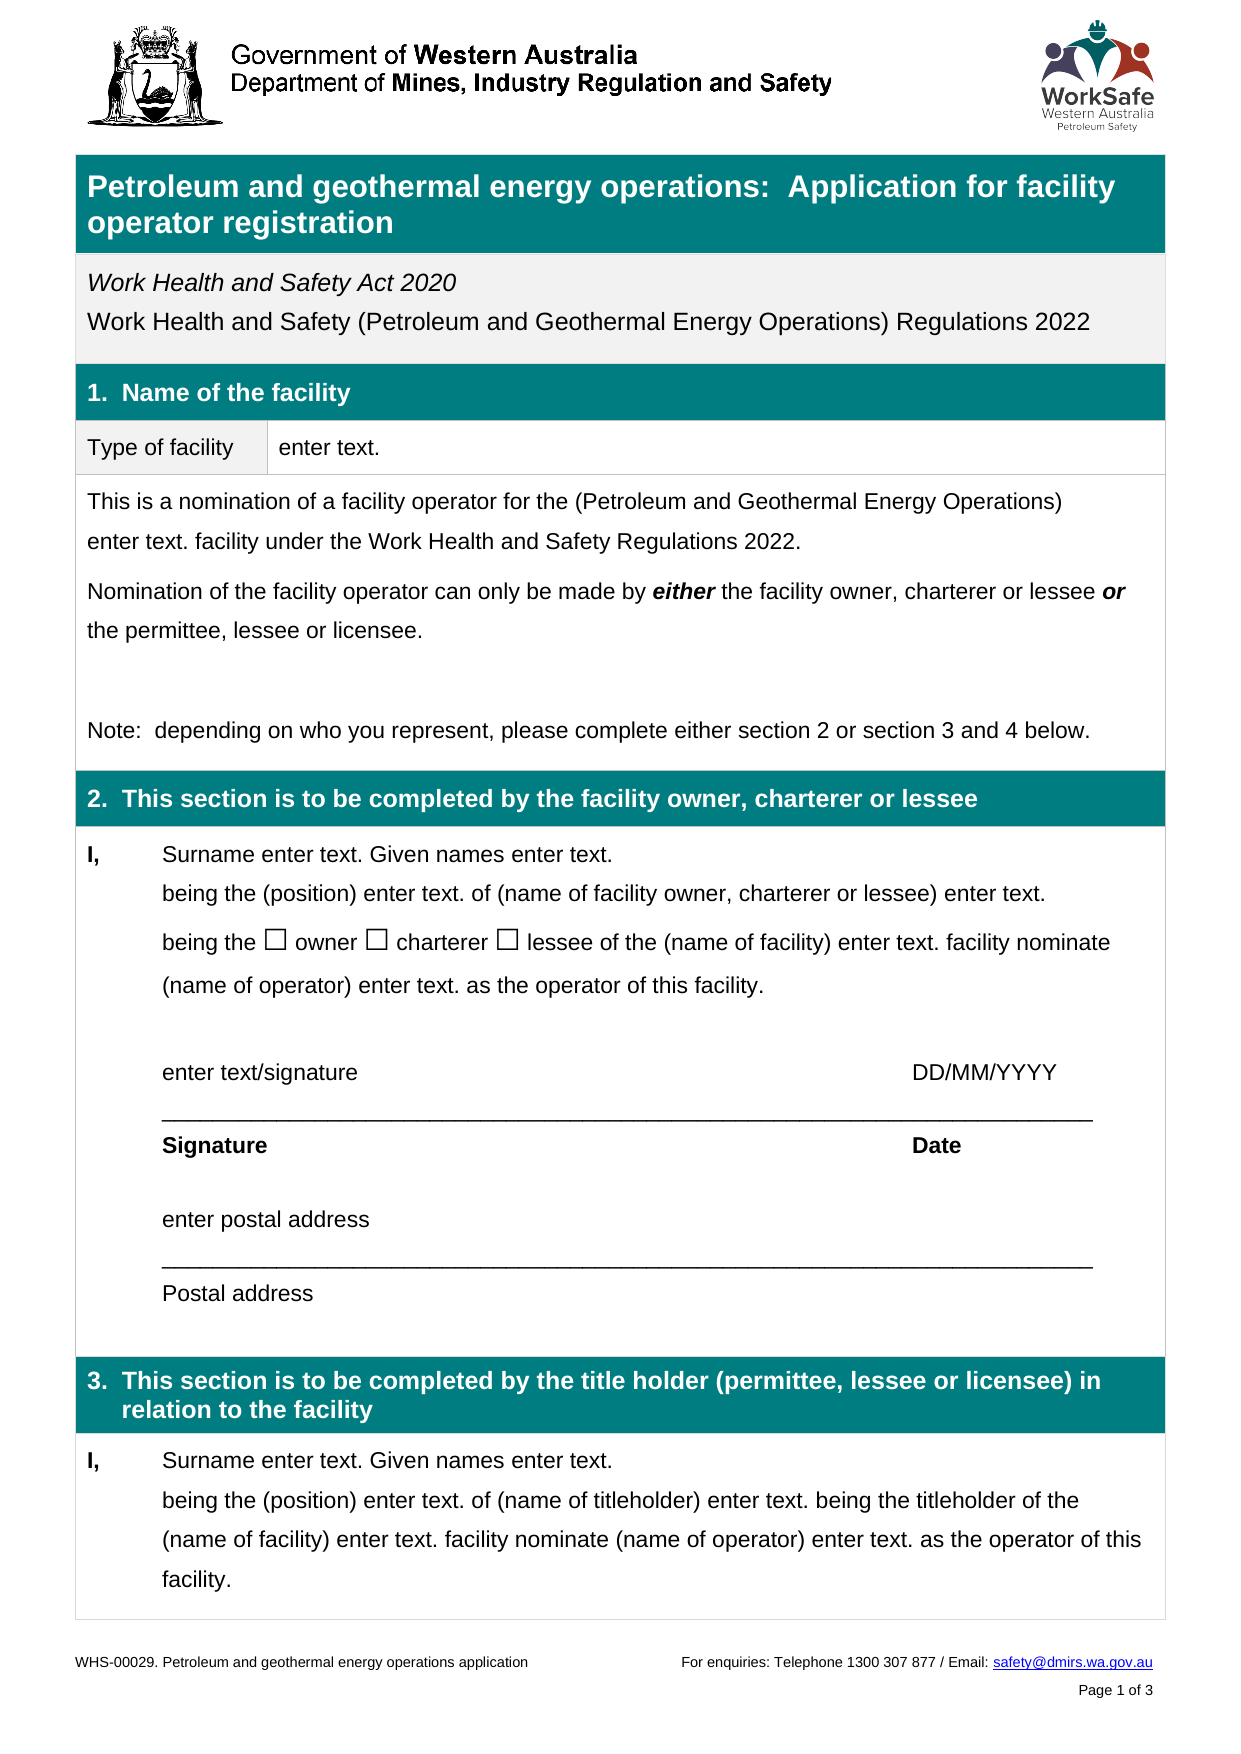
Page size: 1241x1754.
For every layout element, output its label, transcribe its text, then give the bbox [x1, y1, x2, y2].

table_header 1. Name of the facility [76, 364, 1165, 420]
table_cell This is a nomination of a facility operator for the (Petroleum and Geothermal Energy Operations) facility under the Work Health and Safety Regulations 2022. Nomination of the facility operator can only be made by either the facility owner, charterer or lessee or the permittee, lessee or licensee. Note: depending on who you represent, please complete either section 2 or section 3 and 4 below. [76, 475, 1165, 770]
table_cell 2. This section is to be completed by the facility owner, charterer or lessee [76, 771, 1165, 826]
table_header Petroleum and geothermal energy operations: Application for facility operator registration [76, 155, 1165, 253]
table_cell I, Surname Given names being the (position) of (name of facility owner, charterer or lessee) being the owner charterer lessee of the (name of facility) facility nominate (name of operator) as the operator of this facility. _________________________________________________________________________ Signature Date _________________________________________________________________________ Postal address [76, 827, 1165, 1356]
picture [87, 26, 832, 127]
table_cell 3. This section is to be completed by the title holder (permittee, lessee or licensee) in relation to the facility [76, 1357, 1165, 1433]
table_cell Type of facility [76, 421, 267, 474]
picture [1041, 20, 1154, 132]
table_cell I, Surname Given names being the (position) of (name of titleholder) being the titleholder of the (name of facility) facility nominate (name of operator) as the operator of this facility. [76, 1434, 1165, 1618]
table_cell Work Health and Safety Act 2020 Work Health and Safety (Petroleum and Geothermal Energy Operations) Regulations 2022 [76, 255, 1165, 363]
